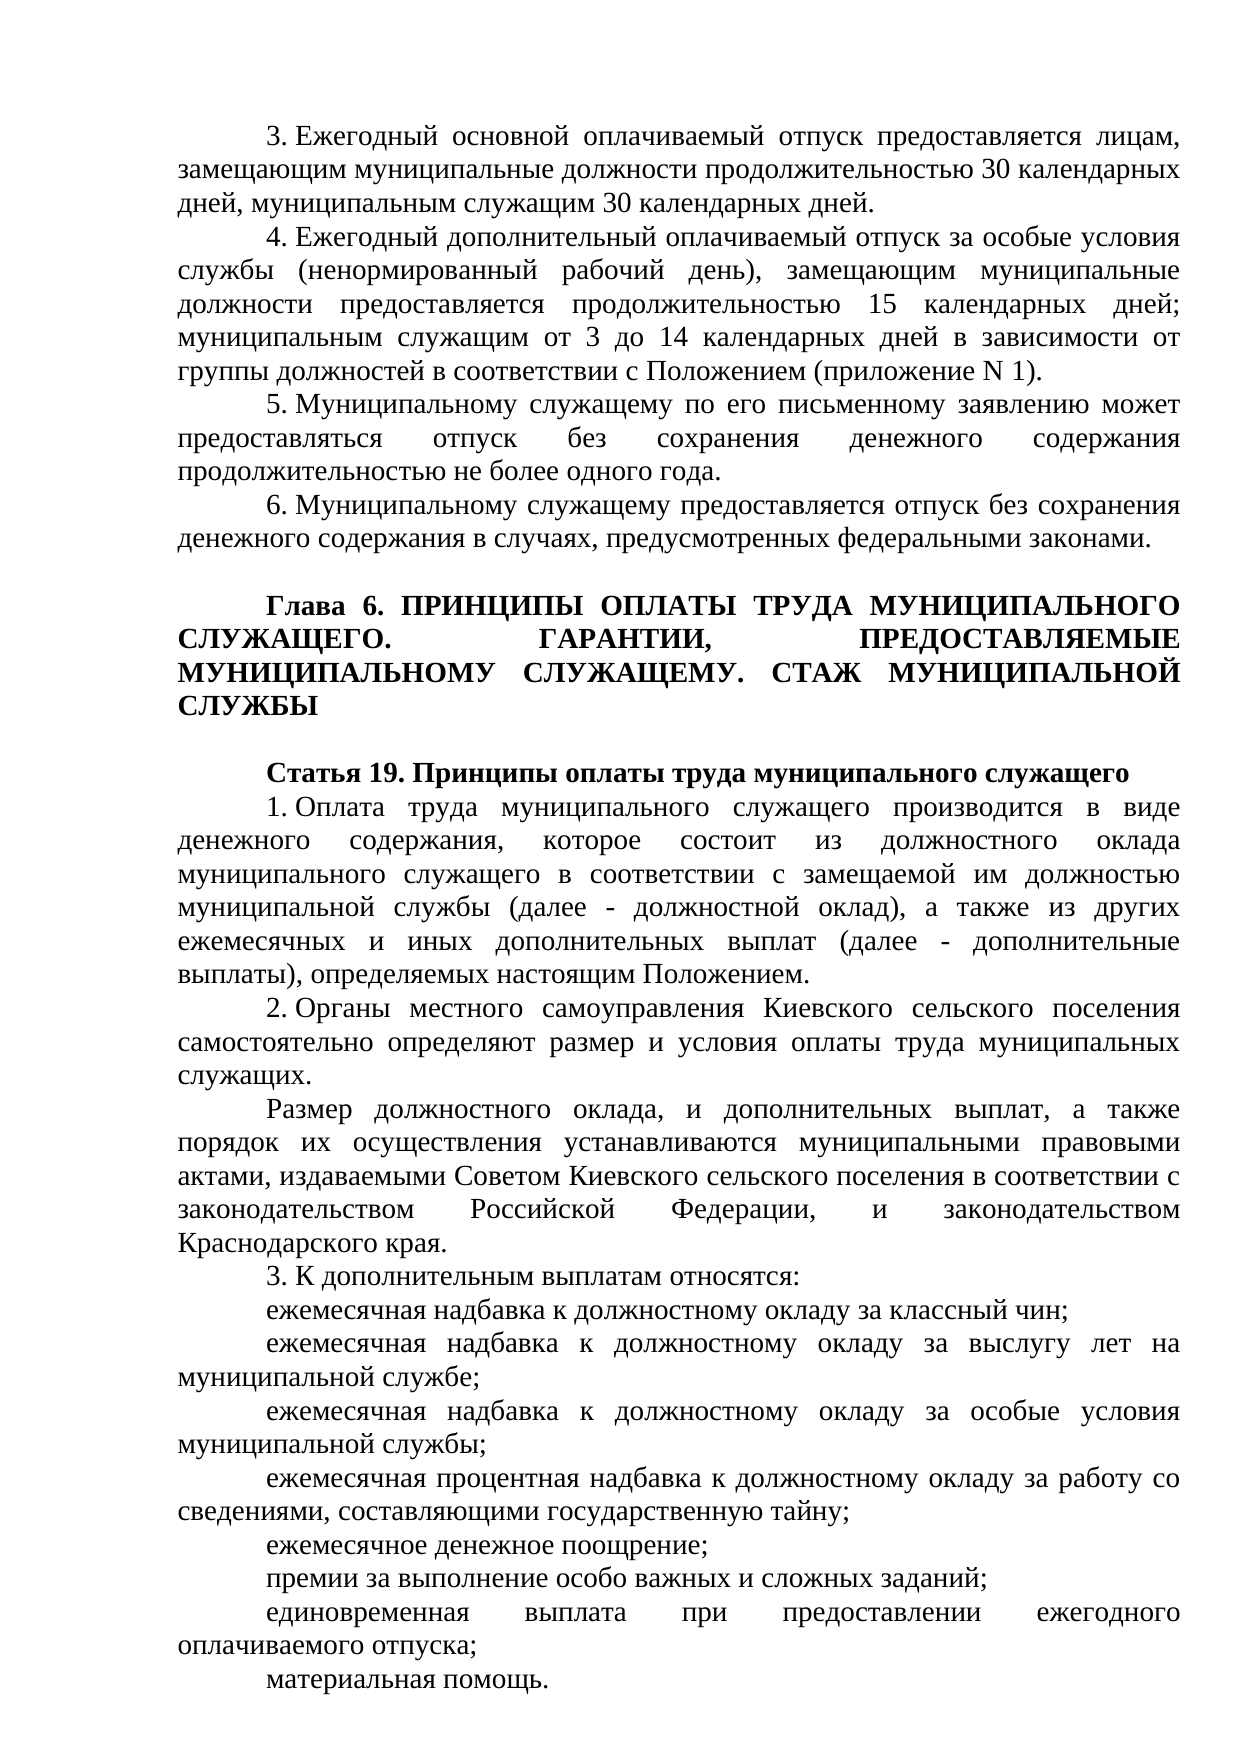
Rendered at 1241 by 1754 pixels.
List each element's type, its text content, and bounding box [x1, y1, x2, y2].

text 3. К дополнительным выплатам относятся: [177, 1258, 1181, 1292]
text 3. Ежегодный основной оплачиваемый отпуск предоставляется лицам, замещающим муниципальные должности продолжительностью 30 календарных дней, муниципальным служащим 30 календарных дней. [177, 118, 1181, 219]
text Статья 19. Принципы оплаты труда муниципального служащего [177, 755, 1181, 789]
text ежемесячная надбавка к должностному окладу за особые условия муниципальной службы; [177, 1393, 1181, 1460]
text 5. Муниципальному служащему по его письменному заявлению может предоставляться отпуск без сохранения денежного содержания продолжительностью не более одного года. [177, 386, 1181, 487]
text Глава 6. ПРИНЦИПЫ ОПЛАТЫ ТРУДА МУНИЦИПАЛЬНОГО СЛУЖАЩЕГО. ГАРАНТИИ, ПРЕДОСТАВЛЯЕМЫЕ МУНИЦИПАЛЬНОМУ СЛУЖАЩЕМУ. СТАЖ МУНИЦИПАЛЬНОЙ СЛУЖБЫ [177, 588, 1181, 722]
text премии за выполнение особо важных и сложных заданий; [177, 1560, 1181, 1594]
text 1. Оплата труда муниципального служащего производится в виде денежного содержания, которое состоит из должностного оклада муниципального служащего в соответствии с замещаемой им должностью муниципальной службы (далее - должностной оклад), а также из других ежемесячных и иных дополнительных выплат (далее - дополнительные выплаты), определяемых настоящим Положением. [177, 789, 1181, 990]
text 6. Муниципальному служащему предоставляется отпуск без сохранения денежного содержания в случаях, предусмотренных федеральными законами. [177, 487, 1181, 554]
text ежемесячное денежное поощрение; [177, 1527, 1181, 1560]
text ежемесячная процентная надбавка к должностному окладу за работу со сведениями, составляющими государственную тайну; [177, 1460, 1181, 1527]
text 4. Ежегодный дополнительный оплачиваемый отпуск за особые условия службы (ненормированный рабочий день), замещающим муниципальные должности предоставляется продолжительностью 15 календарных дней; муниципальным служащим от 3 до 14 календарных дней в зависимости от группы должностей в соответствии с Положением (приложение N 1). [177, 219, 1181, 386]
text единовременная выплата при предоставлении ежегодного оплачиваемого отпуска; [177, 1594, 1181, 1661]
text Размер должностного оклада, и дополнительных выплат, а также порядок их осуществления устанавливаются муниципальными правовыми актами, издаваемыми Советом Киевского сельского поселения в соответствии с законодательством Российской Федерации, и законодательством Краснодарского края. [177, 1091, 1181, 1258]
text материальная помощь. [177, 1661, 1181, 1694]
text ежемесячная надбавка к должностному окладу за классный чин; [177, 1292, 1181, 1326]
text 2. Органы местного самоуправления Киевского сельского поселения самостоятельно определяют размер и условия оплаты труда муниципальных служащих. [177, 990, 1181, 1091]
text ежемесячная надбавка к должностному окладу за выслугу лет на муниципальной службе; [177, 1326, 1181, 1393]
